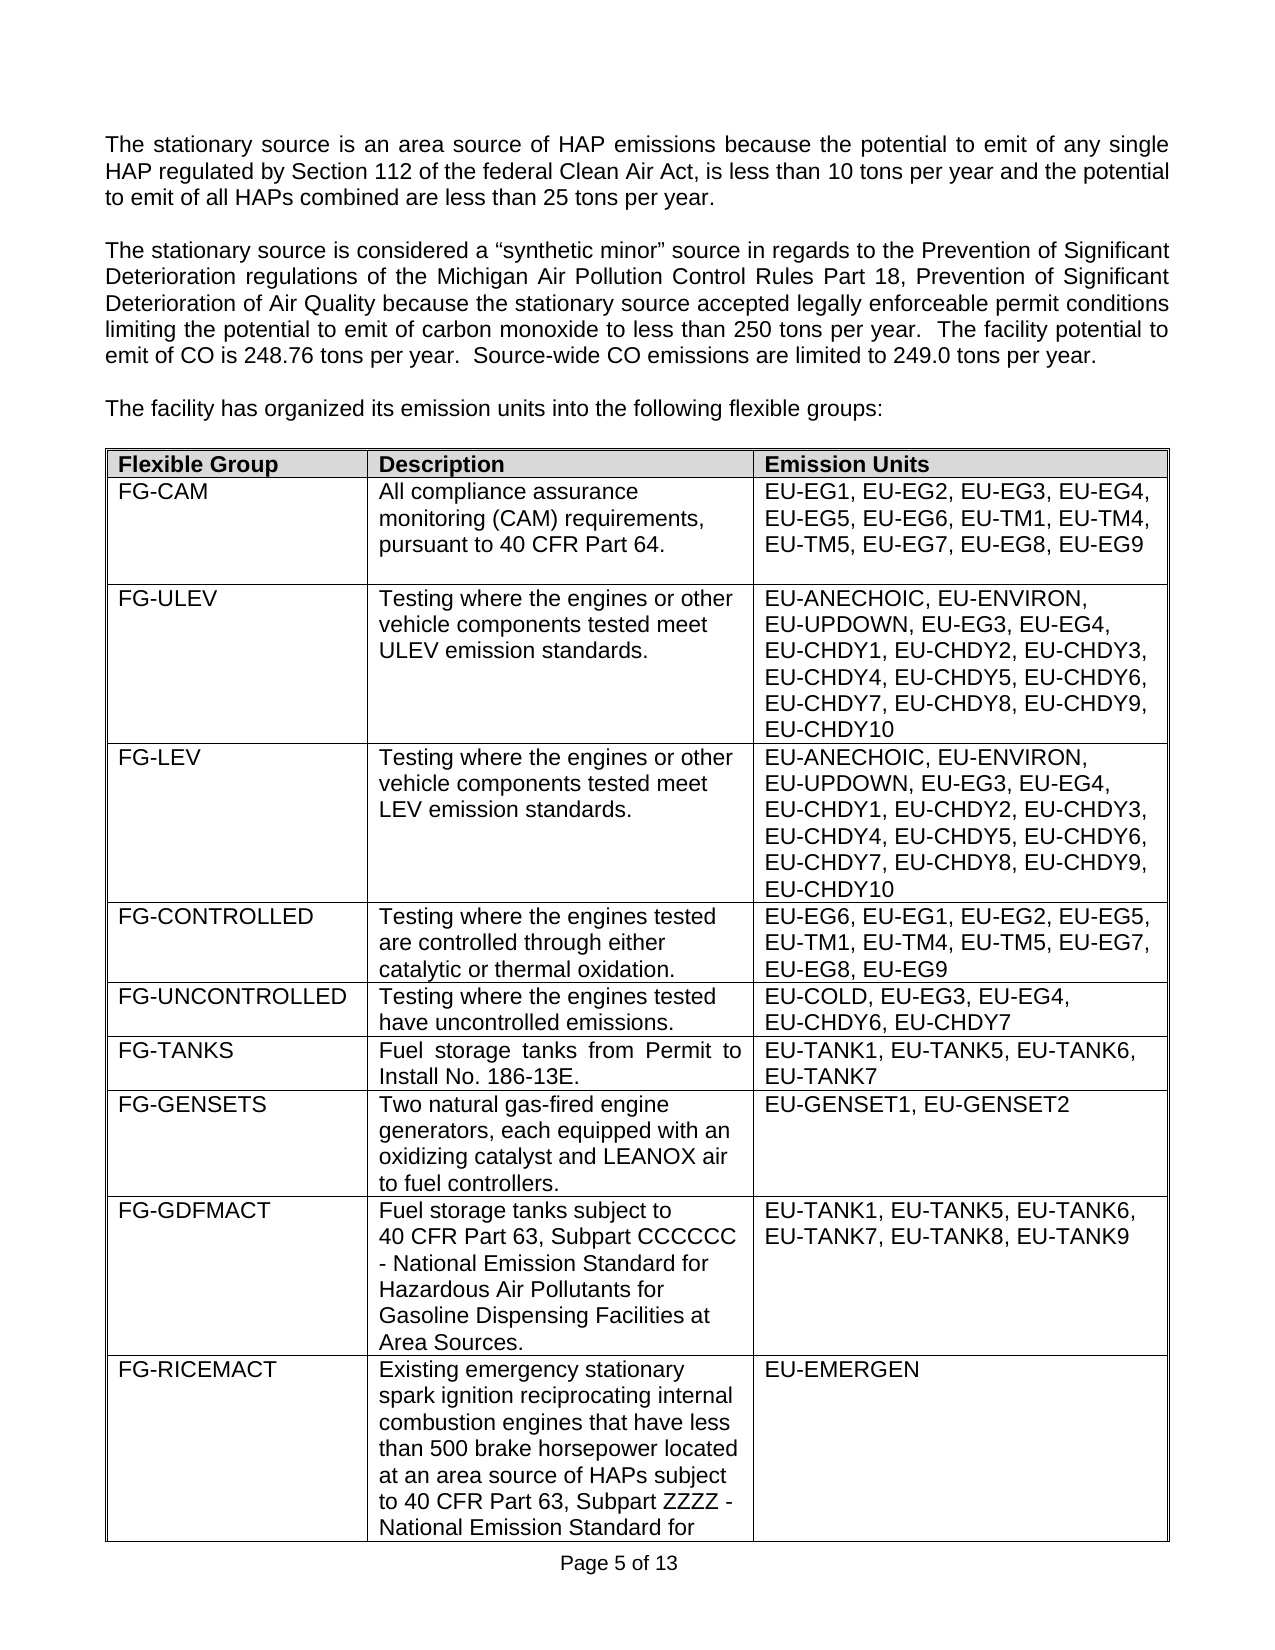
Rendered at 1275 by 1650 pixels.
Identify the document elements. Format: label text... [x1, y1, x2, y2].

text The stationary source is considered a “synthetic minor” source in regards to the Prevention of Significant Deterioration regulations of the Michigan Air Pollution Control Rules Part 18, Prevention of Significant Deterioration of Air Quality because the stationary source accepted legally enforceable permit conditions limiting the potential to emit of carbon monoxide to less than 250 tons per year. The facility potential to emit of CO is 248.76 tons per year. Source-wide CO emissions are limited to 249.0 tons per year. [105, 237, 1170, 368]
table_cell EU-EG1, EU-EG2, EU-EG3, EU-EG4, EU-EG5, EU-EG6, EU-TM1, EU-TM4, EU-TM5, EU-EG7, EU-EG8, EU-EG9 [754, 478, 1167, 583]
table_cell FG-UNCONTROLLED [108, 983, 367, 1036]
text The stationary source is an area source of HAP emissions because the potential to emit of any single HAP regulated by Section 112 of the federal Clean Air Act, is less than 10 tons per year and the potential to emit of all HAPs combined are less than 25 tons per year. [105, 131, 1170, 210]
table_cell Testing where the engines tested are controlled through either catalytic or thermal oxidation. [368, 903, 753, 982]
table_cell FG-CAM [108, 478, 367, 583]
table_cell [368, 1356, 753, 1541]
table_header Description [368, 451, 753, 477]
table_cell Two natural gas-fired engine generators, each equipped with an oxidizing catalyst and LEANOX air to fuel controllers. [368, 1091, 753, 1196]
table_cell EU-TANK1, EU-TANK5, EU-TANK6, EU-TANK7 [754, 1037, 1167, 1089]
table_header Emission Units [754, 451, 1167, 477]
table_cell FG-GDFMACT [108, 1197, 367, 1355]
table_cell EU-GENSET1, EU-GENSET2 [754, 1091, 1167, 1196]
table_cell FG-ULEV [108, 585, 367, 743]
table_cell FG-GENSETS [108, 1091, 367, 1196]
table_cell EU-TANK1, EU-TANK5, EU-TANK6, EU-TANK7, EU-TANK8, EU-TANK9 [754, 1197, 1167, 1355]
table_cell EU-EMERGEN [754, 1356, 1167, 1541]
table_cell FG-RICEMACT [108, 1356, 367, 1541]
table_cell All compliance assurance monitoring (CAM) requirements, pursuant to 40 CFR Part 64. [368, 478, 753, 583]
table_header Flexible Group [108, 451, 367, 477]
table_cell EU-ANECHOIC, EU-ENVIRON, EU-UPDOWN, EU-EG3, EU-EG4, EU-CHDY1, EU-CHDY2, EU-CHDY3, EU-CHDY4, EU-CHDY5, EU-CHDY6, EU-CHDY7, EU-CHDY8, EU-CHDY9, EU-CHDY10 [754, 585, 1167, 743]
table_cell EU-COLD, EU-EG3, EU-EG4, EU-CHDY6, EU-CHDY7 [754, 983, 1167, 1036]
table_cell FG-TANKS [108, 1037, 367, 1089]
table_cell EU-ANECHOIC, EU-ENVIRON, EU-UPDOWN, EU-EG3, EU-EG4, EU-CHDY1, EU-CHDY2, EU-CHDY3, EU-CHDY4, EU-CHDY5, EU-CHDY6, EU-CHDY7, EU-CHDY8, EU-CHDY9, EU-CHDY10 [754, 744, 1167, 902]
table_cell FG-LEV [108, 744, 367, 902]
table_cell Testing where the engines or other vehicle components tested meet LEV emission standards. [368, 744, 753, 902]
table_cell EU-EG6, EU-EG1, EU-EG2, EU-EG5, EU-TM1, EU-TM4, EU-TM5, EU-EG7, EU-EG8, EU-EG9 [754, 903, 1167, 982]
table_cell Fuel storage tanks subject to 40 CFR Part 63, Subpart CCCCCC - National Emission Standard for Hazardous Air Pollutants for Gasoline Dispensing Facilities at Area Sources. [368, 1197, 753, 1355]
text The facility has organized its emission units into the following flexible groups: [105, 395, 1170, 421]
table_cell Testing where the engines tested have uncontrolled emissions. [368, 983, 753, 1036]
table_cell FG-CONTROLLED [108, 903, 367, 982]
table_cell Fuel storage tanks from Permit to Install No. 186-13E. [368, 1037, 753, 1089]
table_cell Testing where the engines or other vehicle components tested meet ULEV emission standards. [368, 585, 753, 743]
